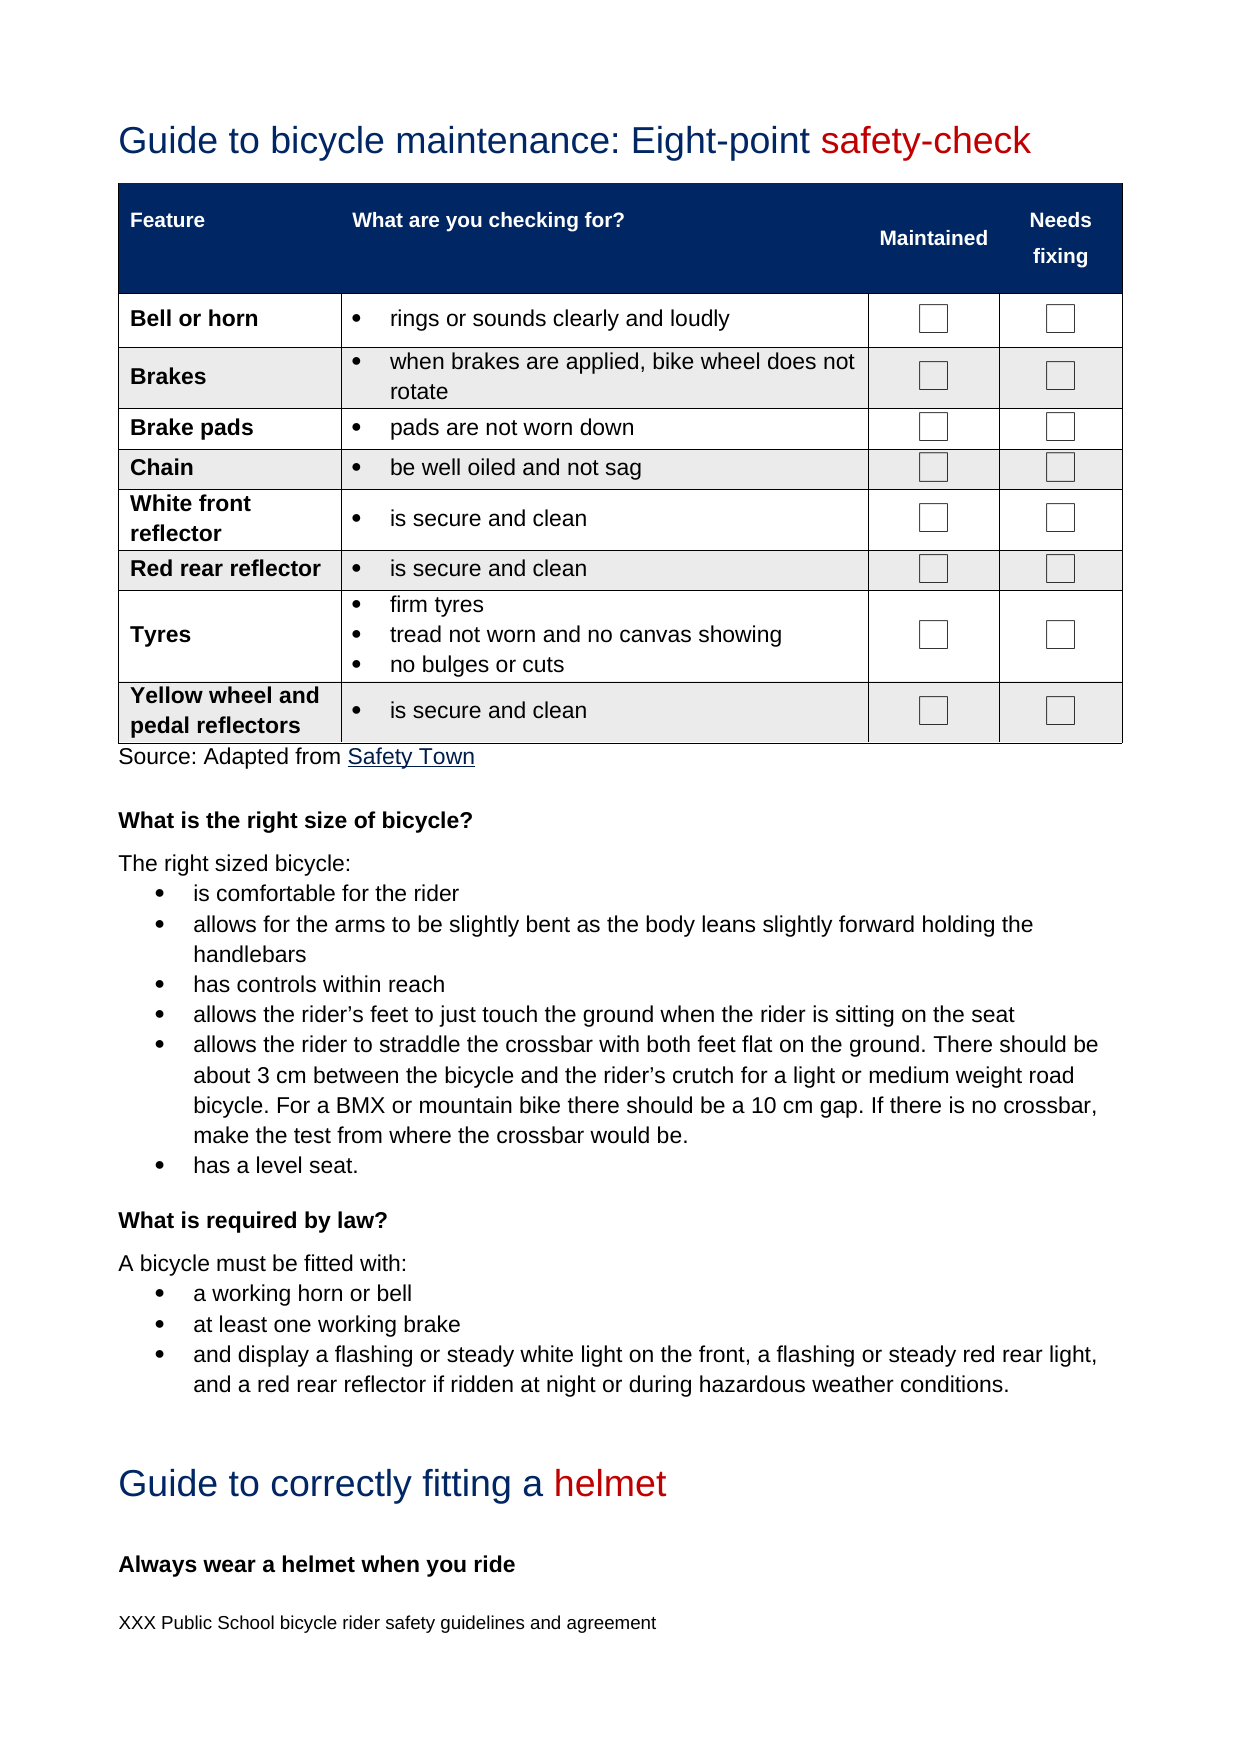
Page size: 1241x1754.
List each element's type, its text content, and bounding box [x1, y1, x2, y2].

table_header Maintained [868, 183, 999, 293]
table_cell [869, 450, 999, 489]
table_cell is secure and clean [342, 490, 868, 550]
table_cell [869, 409, 999, 448]
subtitle Guide to correctly fitting a helmet [118, 1462, 1122, 1505]
table_cell Tyres [119, 591, 341, 681]
picture [915, 616, 952, 653]
list at least one working brake [156, 1311, 1122, 1337]
list and display a flashing or steady white light on the front, a flashing or steady red rear light, and a red rear reflector if ridden at night or during hazardous weather conditions. [156, 1341, 1122, 1397]
table_header Needs fixing [999, 183, 1122, 293]
text What is required by law? [118, 1207, 1122, 1234]
text Source: Adapted from Safety Town [118, 744, 1122, 769]
picture [1042, 300, 1079, 337]
table_cell White front reflector [119, 490, 341, 550]
picture [915, 692, 952, 729]
list has a level seat. [156, 1152, 1122, 1178]
list allows the rider’s feet to just touch the ground when the rider is sitting on the seat [156, 1001, 1122, 1027]
table_cell when brakes are applied, bike wheel does not rotate [342, 348, 868, 408]
picture [915, 449, 952, 486]
table_cell Brake pads [119, 409, 341, 448]
table_cell [1000, 490, 1122, 550]
table_cell is secure and clean [342, 683, 868, 742]
table_cell [1000, 683, 1122, 742]
table_cell [1000, 294, 1122, 347]
table_header What are you checking for? [341, 183, 868, 293]
picture [1042, 692, 1079, 729]
text A bicycle must be fitted with: [118, 1250, 1122, 1276]
picture [915, 499, 952, 536]
text The right sized bicycle: [118, 850, 1122, 876]
picture [1042, 550, 1079, 587]
list is comfortable for the rider [156, 880, 1122, 907]
table_cell is secure and clean [342, 551, 868, 590]
table_cell Bell or horn [119, 294, 341, 347]
table_cell pads are not worn down [342, 409, 868, 448]
table_cell [869, 591, 999, 681]
table_cell [869, 348, 999, 408]
subtitle Guide to bicycle maintenance: Eight-point safety-check [118, 118, 1122, 161]
table_header Feature [119, 183, 341, 293]
text Always wear a helmet when you ride [118, 1551, 1122, 1578]
table_cell Brakes [119, 348, 341, 408]
picture [1042, 449, 1079, 486]
list has controls within reach [156, 971, 1122, 997]
table_cell firm tyres tread not worn and no canvas showing no bulges or cuts [342, 591, 868, 681]
table_cell [1000, 551, 1122, 590]
picture [915, 408, 952, 445]
table_cell [869, 490, 999, 550]
text What is the right size of bicycle? [118, 807, 1122, 834]
list allows the rider to straddle the crossbar with both feet flat on the ground. There should be about 3 cm between the bicycle and the rider’s crutch for a light or medium weight road bicycle. For a BMX or mountain bike there should be a 10 cm gap. If there is no crossbar, make the test from where the crossbar would be. [156, 1031, 1122, 1148]
table_cell rings or sounds clearly and loudly [342, 294, 868, 347]
table_cell Chain [119, 450, 341, 489]
table_cell [1000, 591, 1122, 681]
table_cell [1000, 409, 1122, 448]
picture [915, 357, 952, 394]
picture [1042, 408, 1079, 445]
table_cell be well oiled and not sag [342, 450, 868, 489]
list a working horn or bell [156, 1280, 1122, 1307]
table_cell [1000, 450, 1122, 489]
table_cell Red rear reflector [119, 551, 341, 590]
picture [915, 300, 952, 337]
table_cell [869, 551, 999, 590]
table_cell [1000, 348, 1122, 408]
table_cell Yellow wheel and pedal reflectors [119, 683, 341, 742]
picture [1042, 616, 1079, 653]
picture [1042, 357, 1079, 394]
table_cell [869, 683, 999, 742]
table_cell [869, 294, 999, 347]
list allows for the arms to be slightly bent as the body leans slightly forward holding the handlebars [156, 911, 1122, 967]
picture [915, 550, 952, 587]
picture [1042, 499, 1079, 536]
